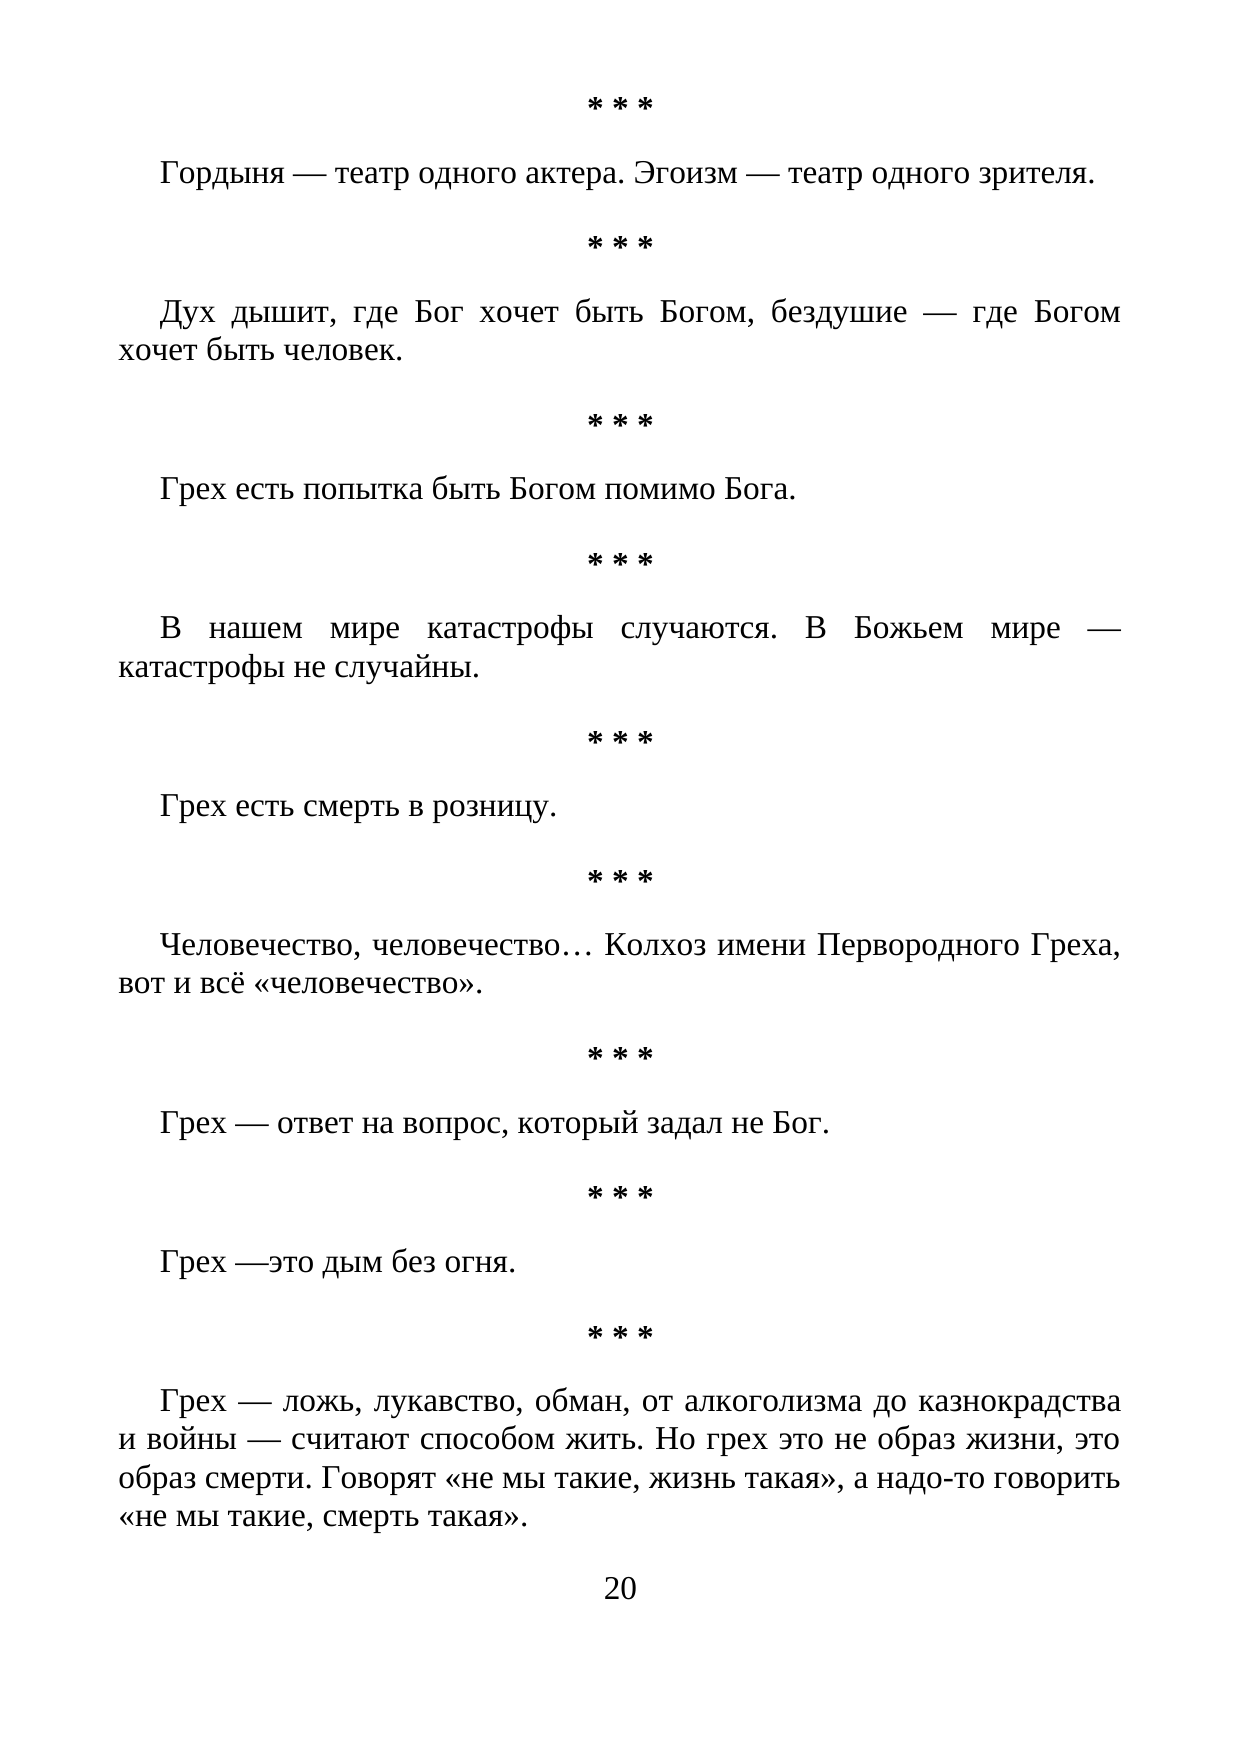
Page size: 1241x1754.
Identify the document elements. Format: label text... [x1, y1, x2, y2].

text Гордыня — театр одного актера. Эгоизм — театр одного зрителя. [118, 152, 1122, 190]
text Грех есть смерть в розницу. [118, 785, 1122, 824]
text * * * [118, 405, 1122, 444]
text Человечество, человечество… Колхоз имени Первородного Греха, вот и всё «человечество». [118, 924, 1122, 1001]
text * * * [118, 544, 1122, 583]
text Грех есть попытка быть Богом помимо Бога. [118, 469, 1122, 507]
text * * * [118, 1039, 1122, 1077]
text * * * [118, 861, 1122, 899]
text * * * [118, 1178, 1122, 1216]
text * * * [118, 722, 1122, 760]
text Грех — ложь, лукавство, обман, от алкоголизма до казнокрадства и войны — считают способом жить. Но грех это не образ жизни, это образ смерти. Говорят «не мы такие, жизнь такая», а надо-то говорить «не мы такие, смерть такая». [118, 1380, 1122, 1534]
text В нашем мире катастрофы случаются. В Божьем мире — катастрофы не случайны. [118, 608, 1122, 684]
text * * * [118, 89, 1122, 127]
text Грех — ответ на вопрос, который задал не Бог. [118, 1102, 1122, 1140]
text * * * [118, 1317, 1122, 1355]
text Грех —это дым без огня. [118, 1241, 1122, 1279]
text * * * [118, 228, 1122, 266]
text Дух дышит, где Бог хочет быть Богом, бездушие — где Богом хочет быть человек. [118, 291, 1122, 368]
